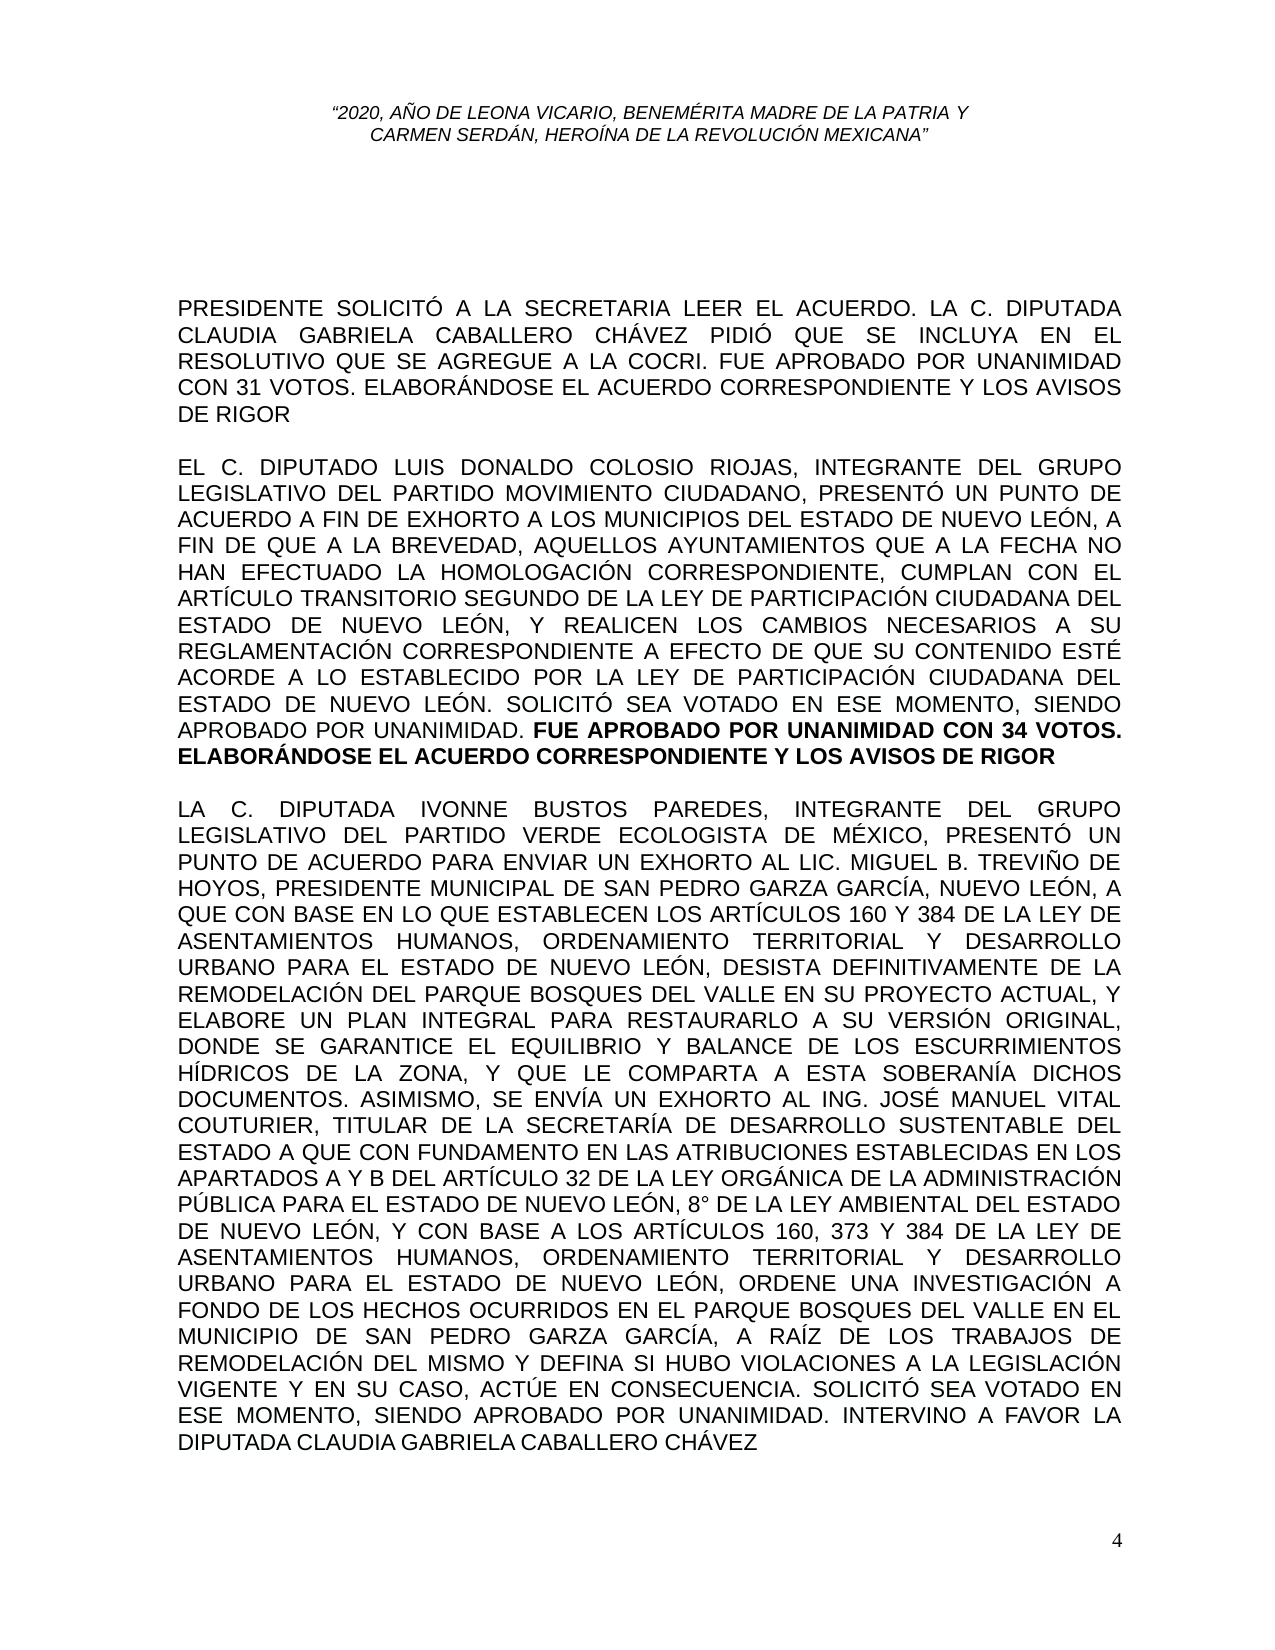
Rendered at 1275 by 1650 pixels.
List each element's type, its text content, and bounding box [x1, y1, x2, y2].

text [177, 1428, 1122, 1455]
text EL C. DIPUTADO LUIS DONALDO COLOSIO RIOJAS, INTEGRANTE DEL GRUPO LEGISLATIVO DEL PARTIDO MOVIMIENTO CIUDADANO, PRESENTÓ UN PUNTO DE ACUERDO A FIN DE EXHORTO A LOS MUNICIPIOS DEL ESTADO DE NUEVO LEÓN, A FIN DE QUE A LA BREVEDAD, AQUELLOS AYUNTAMIENTOS QUE A LA FECHA NO HAN EFECTUADO LA HOMOLOGACIÓN CORRESPONDIENTE, CUMPLAN CON EL ARTÍCULO TRANSITORIO SEGUNDO DE LA LEY DE PARTICIPACIÓN CIUDADANA DEL ESTADO DE NUEVO LEÓN, Y REALICEN LOS CAMBIOS NECESARIOS A SU REGLAMENTACIÓN CORRESPONDIENTE A EFECTO DE QUE SU CONTENIDO ESTÉ ACORDE A LO ESTABLECIDO POR LA LEY DE PARTICIPACIÓN CIUDADANA DEL ESTADO DE NUEVO LEÓN. SOLICITÓ SEA VOTADO EN ESE MOMENTO, SIENDO APROBADO POR UNANIMIDAD. FUE APROBADO POR UNANIMIDAD CON 34 VOTOS. ELABORÁNDOSE EL ACUERDO CORRESPONDIENTE Y LOS AVISOS DE RIGOR [177, 453, 1122, 717]
text EL C. DIPUTADO LUIS DONALDO COLOSIO RIOJAS, INTEGRANTE DEL GRUPO LEGISLATIVO DEL PARTIDO MOVIMIENTO CIUDADANO, PRESENTÓ UN PUNTO DE ACUERDO A FIN DE EXHORTO A LOS MUNICIPIOS DEL ESTADO DE NUEVO LEÓN, A FIN DE QUE A LA BREVEDAD, AQUELLOS AYUNTAMIENTOS QUE A LA FECHA NO HAN EFECTUADO LA HOMOLOGACIÓN CORRESPONDIENTE, CUMPLAN CON EL ARTÍCULO TRANSITORIO SEGUNDO DE LA LEY DE PARTICIPACIÓN CIUDADANA DEL ESTADO DE NUEVO LEÓN, Y REALICEN LOS CAMBIOS NECESARIOS A SU REGLAMENTACIÓN CORRESPONDIENTE A EFECTO DE QUE SU CONTENIDO ESTÉ ACORDE A LO ESTABLECIDO POR LA LEY DE PARTICIPACIÓN CIUDADANA DEL ESTADO DE NUEVO LEÓN. SOLICITÓ SEA VOTADO EN ESE MOMENTO, SIENDO APROBADO POR UNANIMIDAD. FUE APROBADO POR UNANIMIDAD CON 34 VOTOS. ELABORÁNDOSE EL ACUERDO CORRESPONDIENTE Y LOS AVISOS DE RIGOR [177, 717, 1122, 770]
text LA C. DIPUTADA IVONNE BUSTOS PAREDES, INTEGRANTE DEL GRUPO LEGISLATIVO DEL PARTIDO VERDE ECOLOGISTA DE MÉXICO, PRESENTÓ UN PUNTO DE ACUERDO PARA ENVIAR UN EXHORTO AL LIC. MIGUEL B. TREVIÑO DE HOYOS, PRESIDENTE MUNICIPAL DE SAN PEDRO GARZA GARCÍA, NUEVO LEÓN, A QUE CON BASE EN LO QUE ESTABLECEN LOS ARTÍCULOS 160 Y 384 DE LA LEY DE ASENTAMIENTOS HUMANOS, ORDENAMIENTO TERRITORIAL Y DESARROLLO URBANO PARA EL ESTADO DE NUEVO LEÓN, DESISTA DEFINITIVAMENTE DE LA REMODELACIÓN DEL PARQUE BOSQUES DEL VALLE EN SU PROYECTO ACTUAL, Y ELABORE UN PLAN INTEGRAL PARA RESTAURARLO A SU VERSIÓN ORIGINAL, DONDE SE GARANTICE EL EQUILIBRIO Y BALANCE DE LOS ESCURRIMIENTOS HÍDRICOS DE LA ZONA, Y QUE LE COMPARTA A ESTA SOBERANÍA DICHOS DOCUMENTOS. ASIMISMO, SE ENVÍA UN EXHORTO AL ING. JOSÉ MANUEL VITAL COUTURIER, TITULAR DE LA SECRETARÍA DE DESARROLLO SUSTENTABLE DEL ESTADO A QUE CON FUNDAMENTO EN LAS ATRIBUCIONES ESTABLECIDAS EN LOS APARTADOS A Y B DEL ARTÍCULO 32 DE LA LEY ORGÁNICA DE LA ADMINISTRACIÓN PÚBLICA PARA EL ESTADO DE NUEVO LEÓN, 8° DE LA LEY AMBIENTAL DEL ESTADO DE NUEVO LEÓN, Y CON BASE A LOS ARTÍCULOS 160, 373 Y 384 DE LA LEY DE ASENTAMIENTOS HUMANOS, ORDENAMIENTO TERRITORIAL Y DESARROLLO URBANO PARA EL ESTADO DE NUEVO LEÓN, ORDENE UNA INVESTIGACIÓN A FONDO DE LOS HECHOS OCURRIDOS EN EL PARQUE BOSQUES DEL VALLE EN EL MUNICIPIO DE SAN PEDRO GARZA GARCÍA, A RAÍZ DE LOS TRABAJOS DE REMODELACIÓN DEL MISMO Y DEFINA SI HUBO VIOLACIONES A LA LEGISLACIÓN VIGENTE Y EN SU CASO, ACTÚE EN CONSECUENCIA. SOLICITÓ SEA VOTADO EN ESE MOMENTO, SIENDO APROBADO POR UNANIMIDAD. INTERVINO A FAVOR LA DIPUTADA CLAUDIA GABRIELA CABALLERO CHÁVEZ [177, 796, 1122, 1402]
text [177, 295, 1122, 427]
